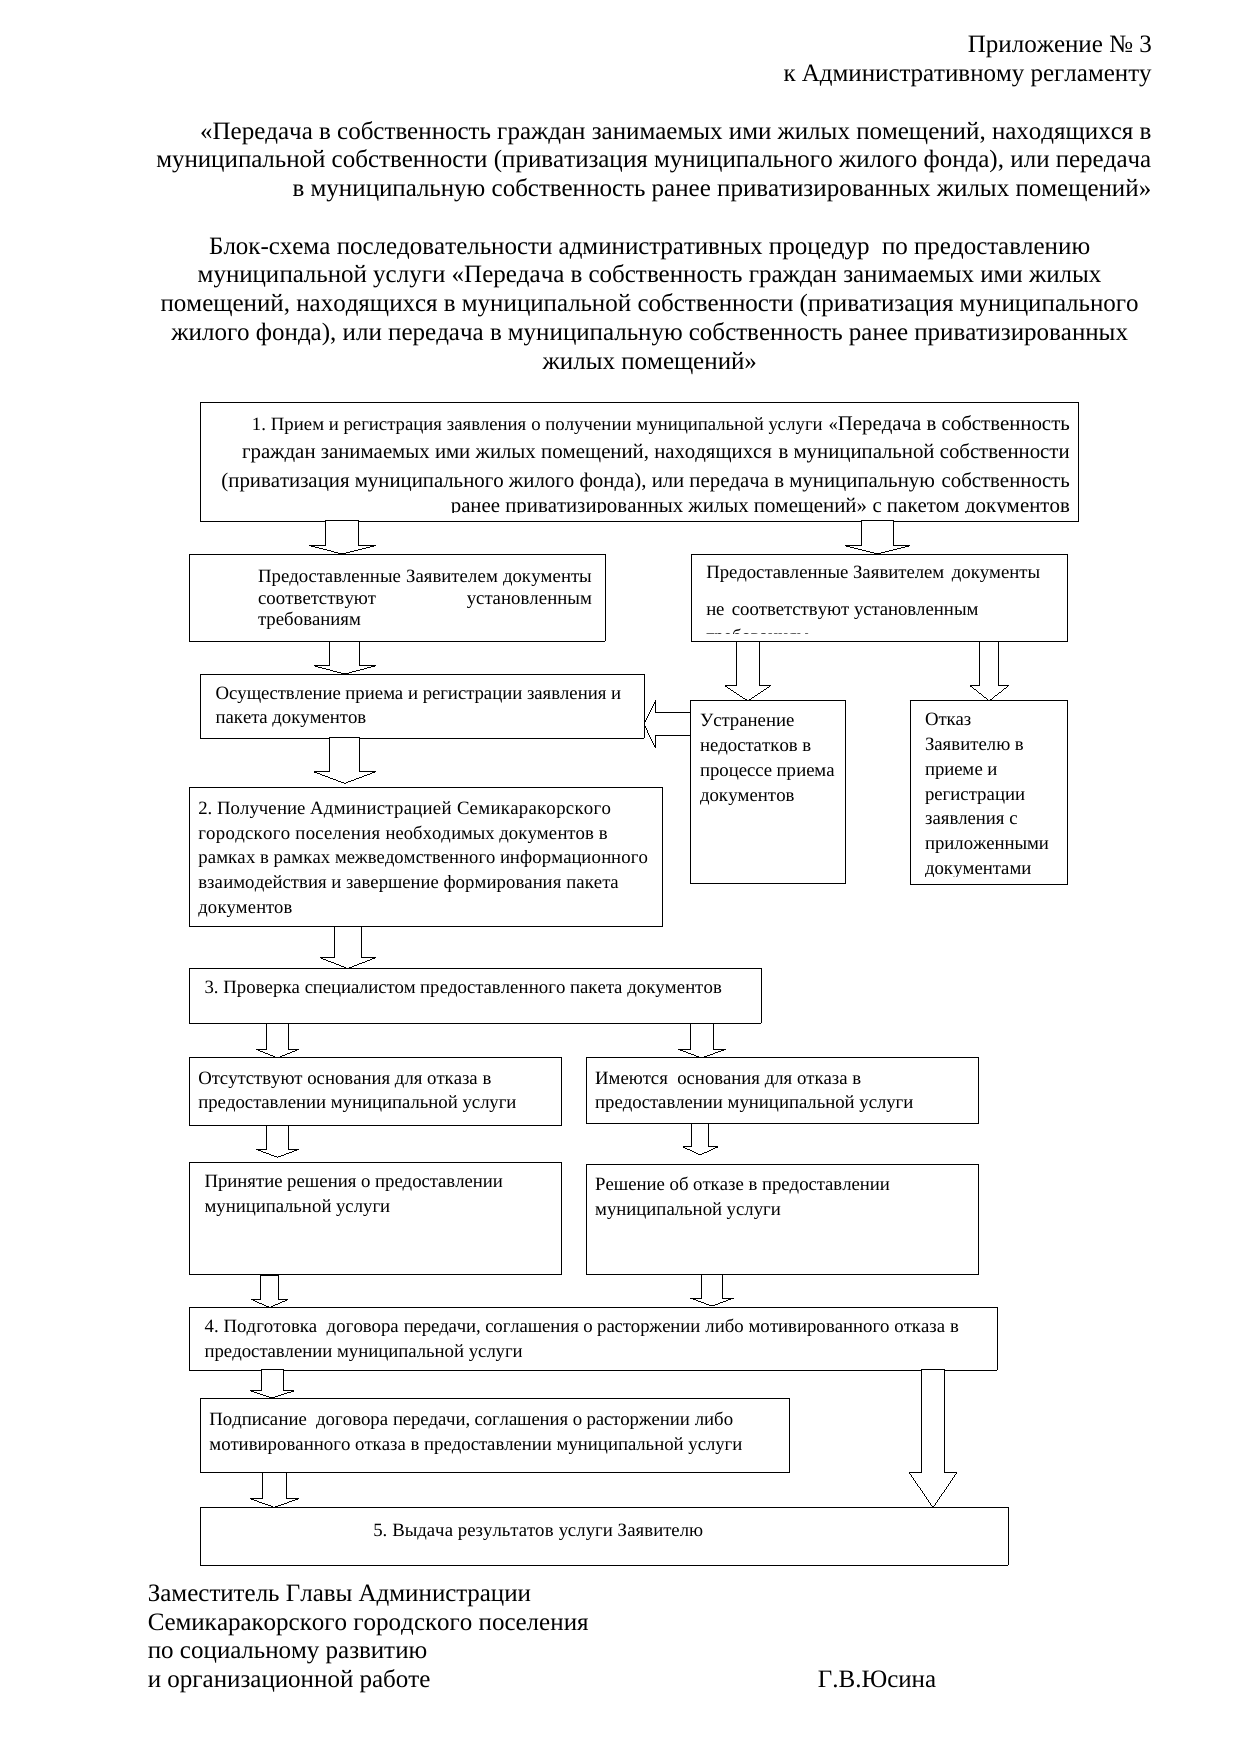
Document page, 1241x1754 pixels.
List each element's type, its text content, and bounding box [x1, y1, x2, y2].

text по социальному развитию [148, 1636, 1152, 1664]
text Блок-схема последовательности административных процедур по предоставлению муниципальной услуги «Передача в собственность граждан занимаемых ими жилых помещений, находящихся в муниципальной собственности (приватизация муниципального жилого фонда), или передача в муниципальную собственность ранее приватизированных жилых помещений» [148, 231, 1152, 374]
text к Административному регламенту [148, 58, 1152, 87]
text «Передача в собственность граждан занимаемых ими жилых помещений, находящихся в муниципальной собственности (приватизация муниципального жилого фонда), или передача в муниципальную собственность ранее приватизированных жилых помещений» [148, 116, 1152, 202]
text Семикаракорского городского поселения [148, 1607, 1152, 1636]
text Приложение № 3 [148, 29, 1152, 58]
text Заместитель Главы Администрации [148, 1578, 1152, 1607]
text и организационной работе Г.В.Юсина [148, 1664, 1152, 1693]
